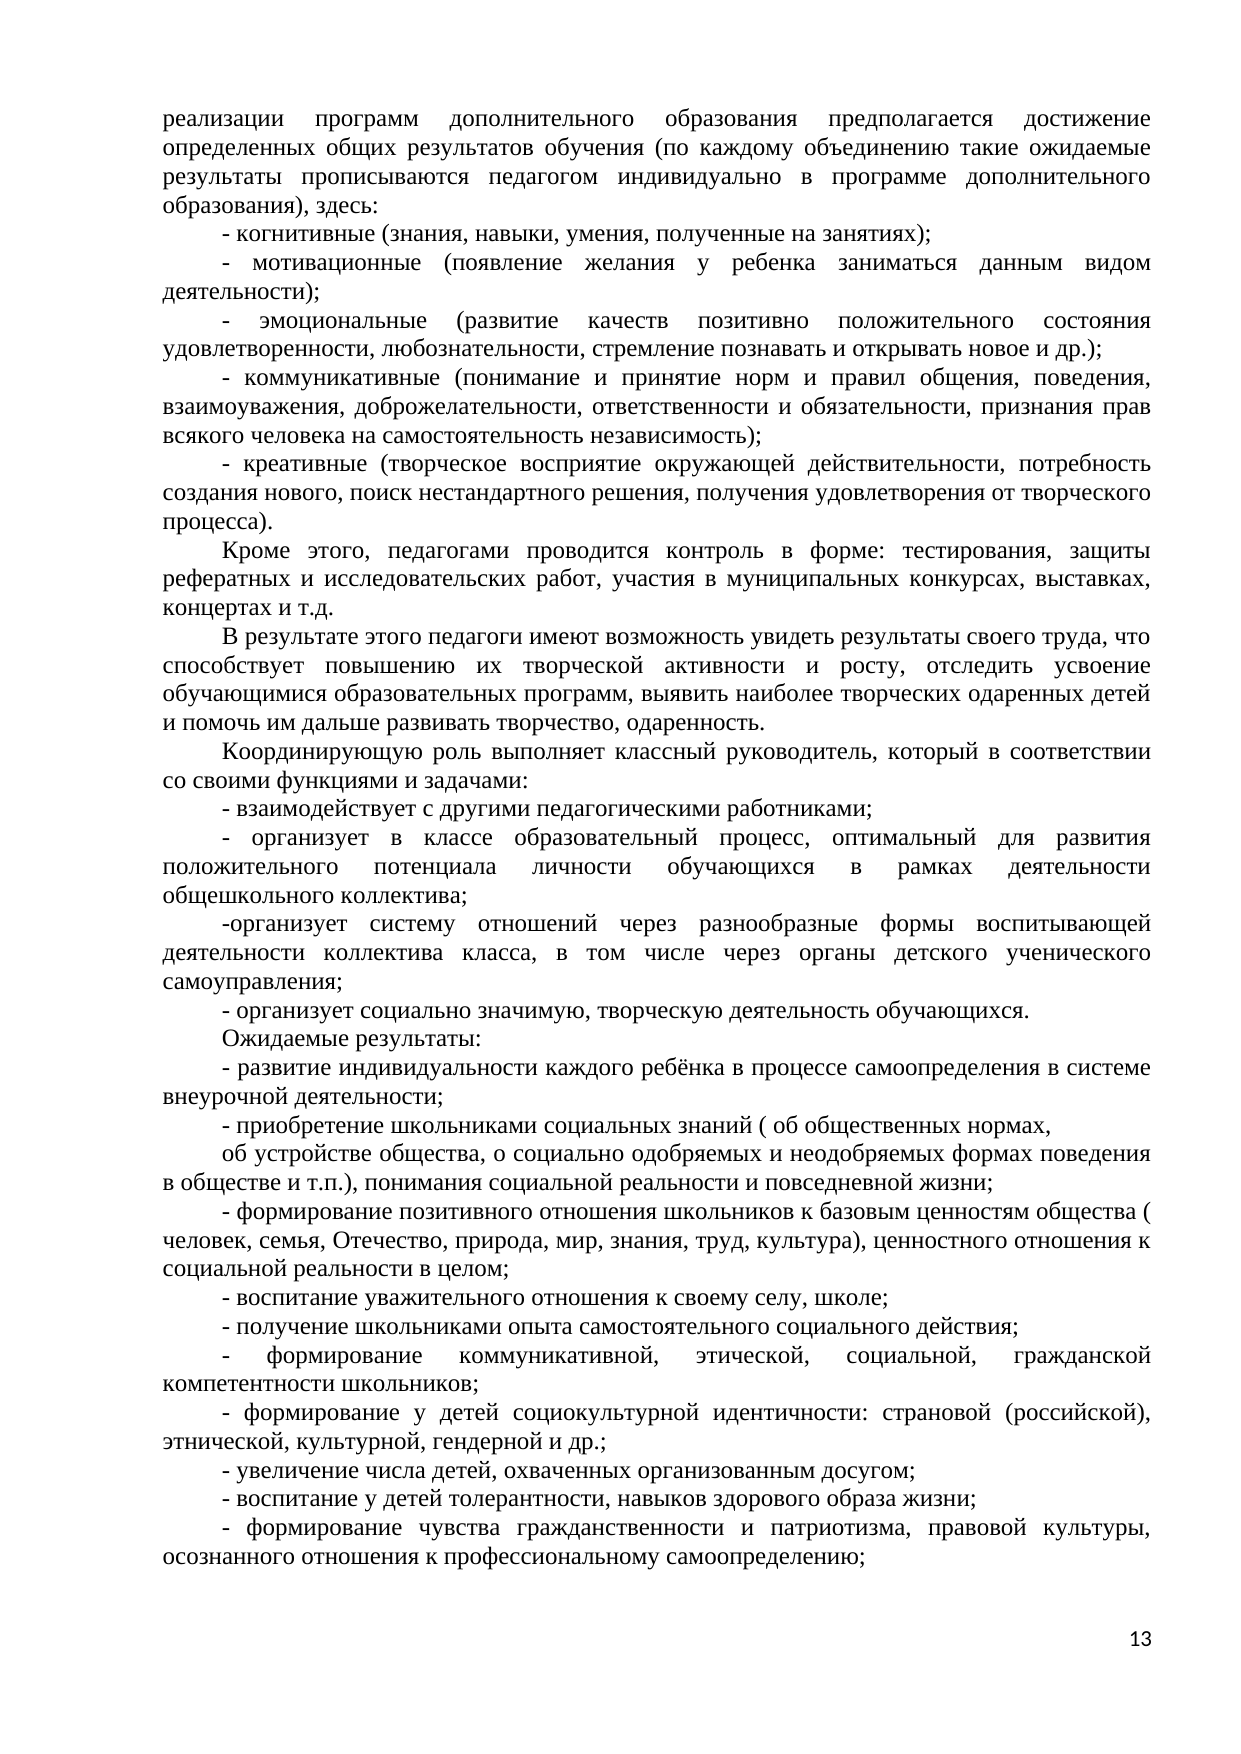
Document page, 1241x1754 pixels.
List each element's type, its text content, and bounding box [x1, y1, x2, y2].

text - увеличение числа детей, охваченных организованным досугом; [162, 1455, 1152, 1483]
text Координирующую роль выполняет классный руководитель, который в соответствии со своими функциями и задачами: [162, 736, 1152, 793]
text - получение школьниками опыта самостоятельного социального действия; [162, 1311, 1152, 1340]
text - эмоциональные (развитие качеств позитивно положительного состояния удовлетворенности, любознательности, стремление познавать и открывать новое и др.); [162, 305, 1152, 362]
text Ожидаемые результаты: [162, 1023, 1152, 1052]
text - приобретение школьниками социальных знаний ( об общественных нормах, [162, 1110, 1152, 1138]
text - воспитание уважительного отношения к своему селу, школе; [162, 1282, 1152, 1311]
text - когнитивные (знания, навыки, умения, полученные на занятиях); [162, 218, 1152, 247]
text - воспитание у детей толерантности, навыков здорового образа жизни; [162, 1483, 1152, 1512]
text Кроме этого, педагогами проводится контроль в форме: тестирования, защиты рефератных и исследовательских работ, участия в муниципальных конкурсах, выставках, концертах и т.д. [162, 535, 1152, 621]
text - формирование у детей социокультурной идентичности: страновой (российской), этнической, культурной, гендерной и др.; [162, 1397, 1152, 1455]
text - формирование чувства гражданственности и патриотизма, правовой культуры, осознанного отношения к профессиональному самоопределению; [162, 1512, 1152, 1570]
text - креативные (творческое восприятие окружающей действительности, потребность создания нового, поиск нестандартного решения, получения удовлетворения от творческого процесса). [162, 448, 1152, 535]
text - организует социально значимую, творческую деятельность обучающихся. [162, 995, 1152, 1023]
text - коммуникативные (понимание и принятие норм и правил общения, поведения, взаимоуважения, доброжелательности, ответственности и обязательности, признания прав всякого человека на самостоятельность независимость); [162, 362, 1152, 448]
text В результате этого педагоги имеют возможность увидеть результаты своего труда, что способствует повышению их творческой активности и росту, отследить усвоение обучающимися образовательных программ, выявить наиболее творческих одаренных детей и помочь им дальше развивать творчество, одаренность. [162, 621, 1152, 736]
text - развитие индивидуальности каждого ребёнка в процессе самоопределения в системе внеурочной деятельности; [162, 1052, 1152, 1110]
text - формирование коммуникативной, этической, социальной, гражданской компетентности школьников; [162, 1340, 1152, 1397]
text об устройстве общества, о социально одобряемых и неодобряемых формах поведения в обществе и т.п.), понимания социальной реальности и повседневной жизни; [162, 1138, 1152, 1196]
text - мотивационные (появление желания у ребенка заниматься данным видом деятельности); [162, 247, 1152, 305]
text - организует в классе образовательный процесс, оптимальный для развития положительного потенциала личности обучающихся в рамках деятельности общешкольного коллектива; [162, 822, 1152, 908]
text - формирование позитивного отношения школьников к базовым ценностям общества ( человек, семья, Отечество, природа, мир, знания, труд, культура), ценностного отношения к социальной реальности в целом; [162, 1196, 1152, 1282]
text -организует систему отношений через разнообразные формы воспитывающей деятельности коллектива класса, в том числе через органы детского ученического самоуправления; [162, 908, 1152, 995]
text - взаимодействует с другими педагогическими работниками; [162, 793, 1152, 822]
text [162, 103, 1152, 218]
